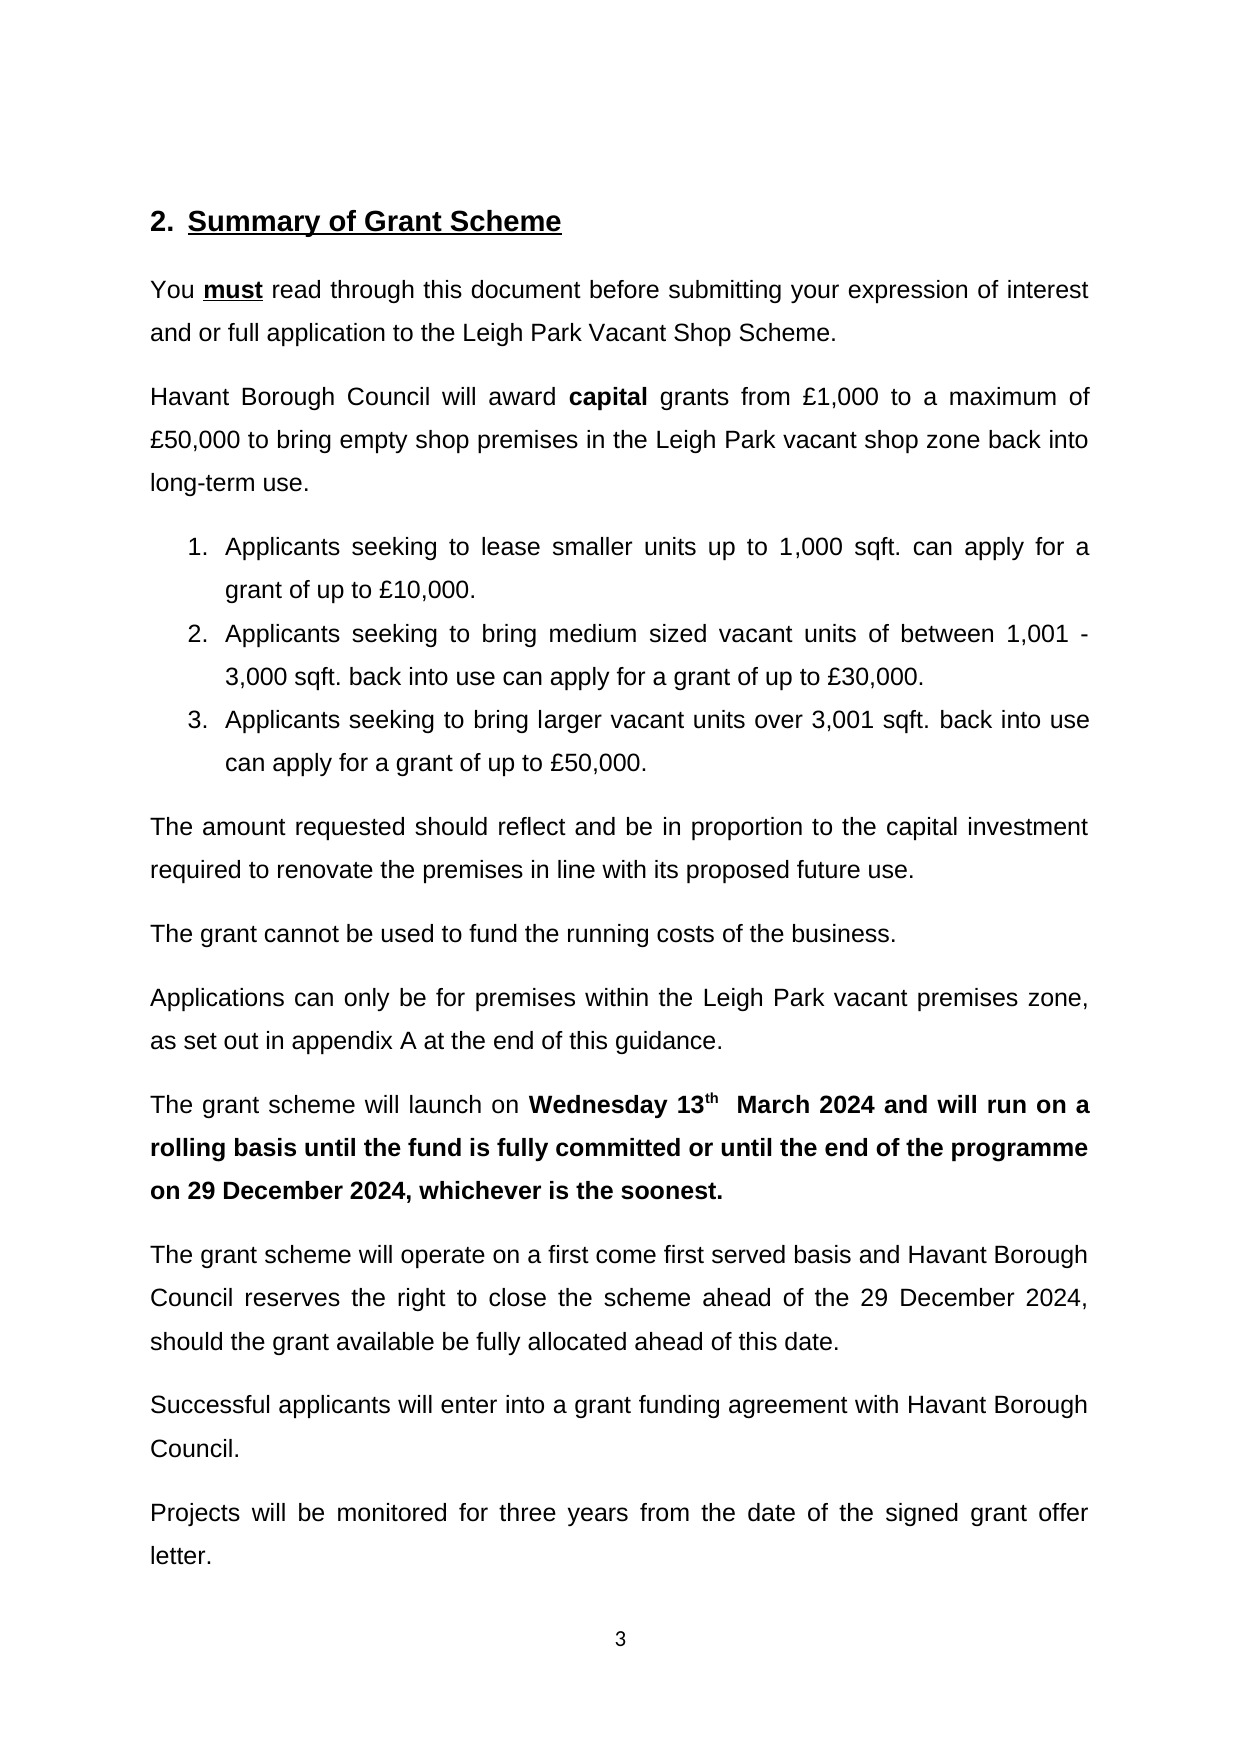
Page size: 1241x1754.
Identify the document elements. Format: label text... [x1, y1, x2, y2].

text Projects will be monitored for three years from the date of the signed grant offer letter. [150, 1497, 1090, 1569]
text You must read through this document before submitting your expression of interest and or full application to the Leigh Park Vacant Shop Scheme. [150, 275, 1090, 347]
text The amount requested should reflect and be in proportion to the capital investment required to renovate the premises in line with its proposed future use. [150, 812, 1090, 884]
list Applicants seeking to bring larger vacant units over 3,001 sqft. back into use can apply for a grant of up to £50,000. [187, 705, 1090, 777]
text The grant scheme will operate on a first come first served basis and Havant Borough Council reserves the right to close the scheme ahead of the 29 December 2024, should the grant available be fully allocated ahead of this date. [150, 1240, 1090, 1355]
text Havant Borough Council will award capital grants from £1,000 to a maximum of £50,000 to bring empty shop premises in the Leigh Park vacant shop zone back into long-term use. [150, 382, 1090, 497]
text The grant cannot be used to fund the running costs of the business. [150, 919, 1090, 948]
text Applications can only be for premises within the Leigh Park vacant premises zone, as set out in appendix A at the end of this guidance. [150, 983, 1090, 1055]
list Applicants seeking to lease smaller units up to 1,000 sqft. can apply for a grant of up to £10,000. [187, 532, 1090, 604]
text The grant scheme will launch on Wednesday 13th March 2024 and will run on a rolling basis until the fund is fully committed or until the end of the programme on 29 December 2024, whichever is the soonest. [150, 1090, 1090, 1205]
text Successful applicants will enter into a grant funding agreement with Havant Borough Council. [150, 1390, 1090, 1462]
list Summary of Grant Scheme [150, 204, 1090, 237]
list Applicants seeking to bring medium sized vacant units of between 1,001 - 3,000 sqft. back into use can apply for a grant of up to £30,000. [187, 618, 1090, 690]
